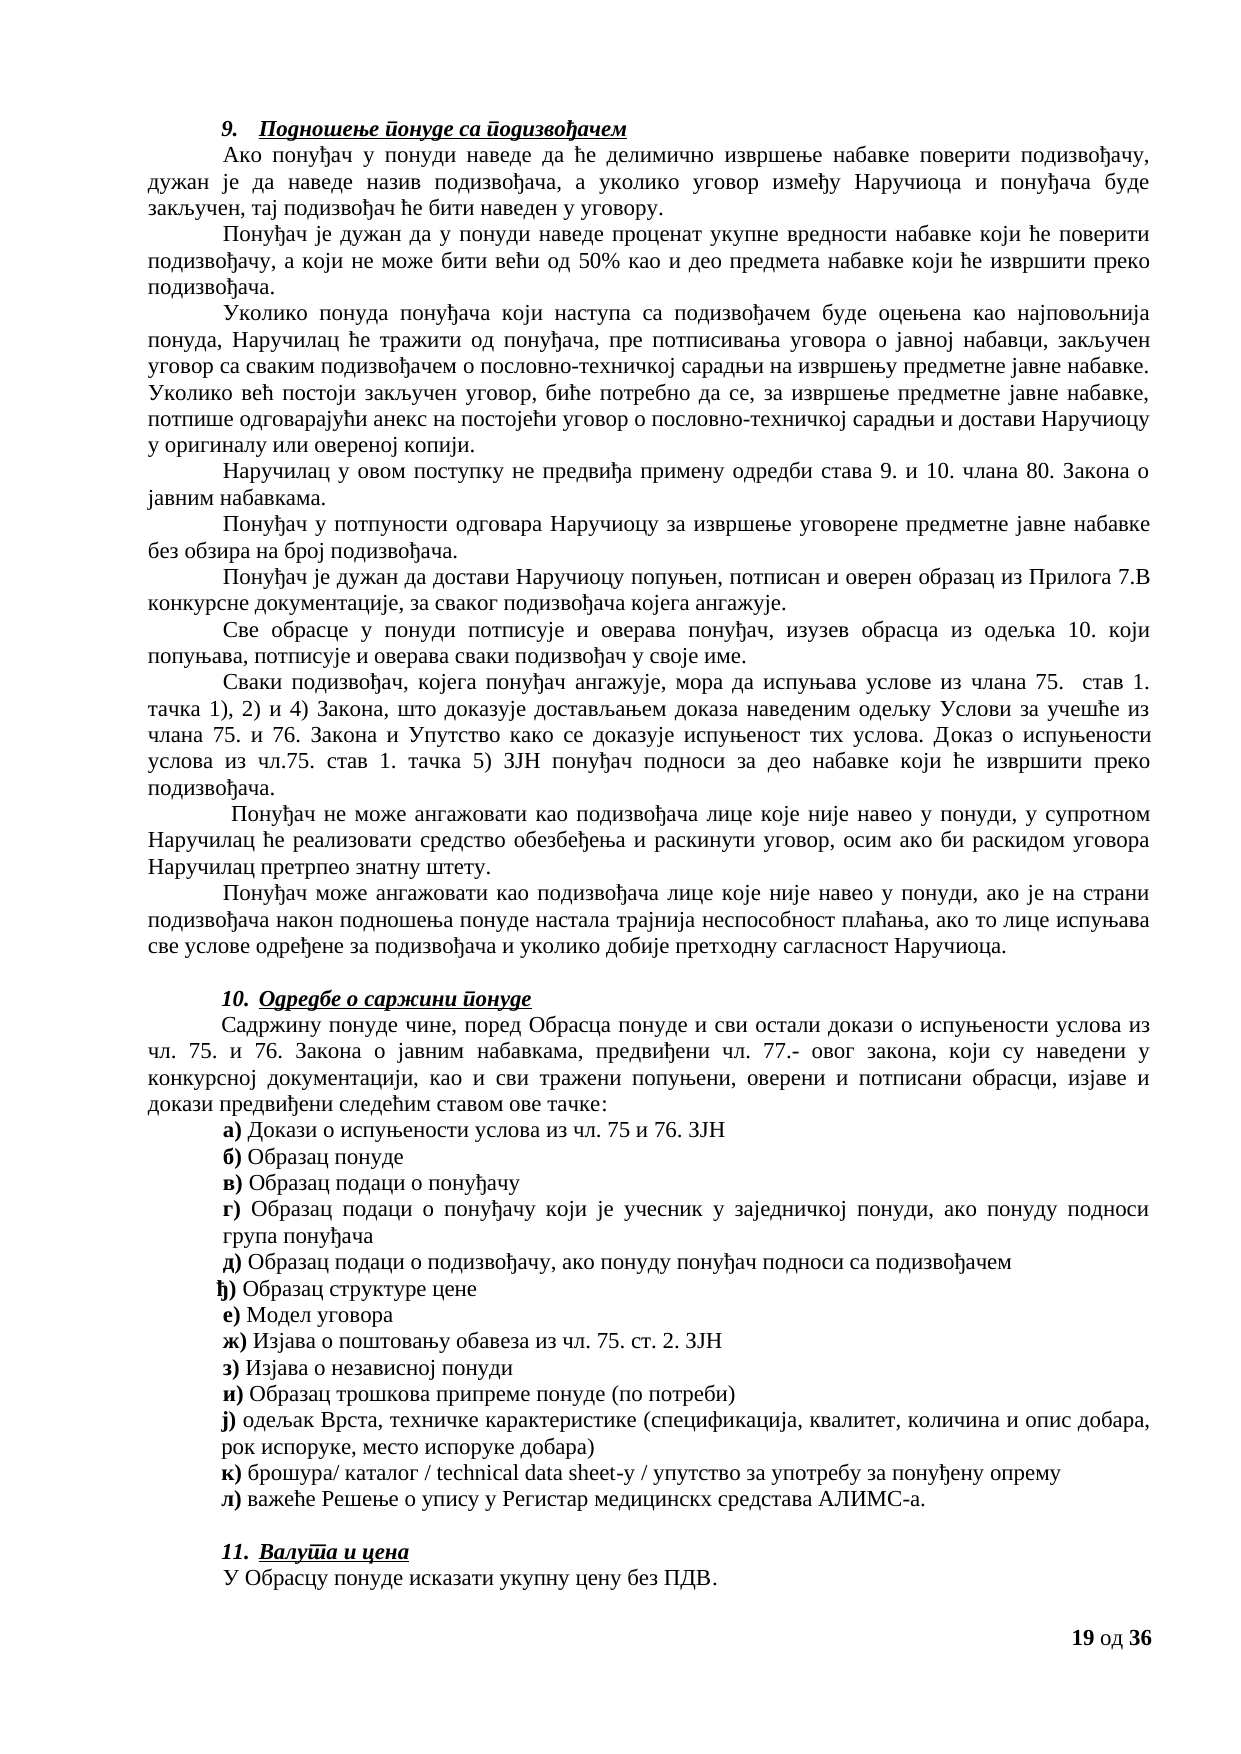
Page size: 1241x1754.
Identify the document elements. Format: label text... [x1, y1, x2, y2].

text к) брошура/ каталог / technical data sheet-у / упутство за употребу за понуђену опрему [221, 1459, 1152, 1485]
text л) важеће Решење о упису у Регистар медицинскх средстава АЛИМС-а. [221, 1485, 1152, 1512]
text а) Докази о испуњености услова из чл. 75 и 76. ЗЈН [148, 1116, 1152, 1143]
text ж) Изјава о поштовању обавеза из чл. 75. ст. 2. ЗЈН [148, 1327, 1152, 1354]
text У Обрасцу понуде исказати укупну цену без ПДВ. [148, 1564, 1152, 1591]
text Све обрасце у понуди потписује и оверава понуђач, изузев обрасца из одељка 10. који попуњава, потписује и оверава сваки подизвођач у своје име. [148, 616, 1152, 668]
text б) Образац понуде [148, 1143, 1152, 1169]
list Валута и цена [221, 1538, 1152, 1564]
text Ако понуђач у понуди наведе да ће делимично извршење набавке поверити подизвођачу, дужан је да наведе назив подизвођача, а уколико уговор између Наручиоца и понуђача буде закључен, тај подизвођач ће бити наведен у уговору. [148, 141, 1152, 220]
text ј) одељак Врста, техничке карактеристике (спецификација, квалитет, количина и опис добара, рок испоруке, место испоруке добара) [221, 1406, 1152, 1459]
text е) Модел уговора [148, 1301, 1152, 1327]
text в) Образац подаци о понуђачу [148, 1169, 1152, 1196]
text и) Образац трошкова припреме понуде (по потреби) [148, 1380, 1152, 1406]
text Уколико понуда понуђача који наступа са подизвођачем буде оцењена као најповољнија понуда, Наручилац ће тражити од понуђача, пре потписивања уговора о јавној набавци, закључен уговор са сваким подизвођачем о пословно-техничкој сарадњи на извршењу предметне јавне набавке. Уколико већ постоји закључен уговор, биће потребно да се, за извршење предметне јавне набавке, потпише одговарајући анекс на постојећи уговор о пословно-техничкој сарадњи и достави Наручиоцу у оригиналу или овереној копији. [148, 299, 1152, 458]
text Понуђач је дужан да у понуди наведе проценат укупне вредности набавке који ће поверити подизвођачу, а који не може бити већи од 50% као и део предмета набавке који ће извршити преко подизвођача. [148, 220, 1152, 299]
text д) Образац подаци о подизвођачу, ако понуду понуђач подноси са подизвођачем [148, 1248, 1152, 1274]
list Подношење понуде са подизвођачем [221, 115, 1152, 141]
text з) Изјава о независној понуди [148, 1354, 1152, 1380]
text Понуђач у потпуности одговара Наручиоцу за извршење уговорене предметне јавне набавке без обзира на број подизвођача. [148, 510, 1152, 563]
text Понуђач је дужан да достави Наручиоцу попуњен, потписан и оверен образац из Прилога 7.В конкурсне документације, за сваког подизвођача којега ангажује. [148, 563, 1152, 616]
text ђ) Образац структуре цене [148, 1274, 1152, 1301]
text Сваки подизвођач, којега понуђач ангажује, мора да испуњава услове из члана 75. став 1. тачка 1), 2) и 4) Закона, што доказује достављањем доказа наведеним одељку Услови за учешће из члана 75. и 76. Закона и Упутство како се доказује испуњеност тих услова. Доказ о испуњености услова из чл.75. став 1. тачка 5) ЗЈН понуђач подноси за део набавке који ће извршити преко подизвођача. [148, 668, 1152, 800]
text Наручилац у овом поступку не предвиђа примену одредби става 9. и 10. члана 80. Закона о јавним набавкама. [148, 458, 1152, 510]
text г) Образац подаци о понуђачу који је учесник у заједничкој понуди, ако понуду подноси група понуђача [223, 1196, 1152, 1248]
text Садржину понуде чине, поред Обрасца понуде и сви остали докази о испуњености услова из чл. 75. и 76. Закона о јавним набавкама, предвиђени чл. 77.- овог закона, који су наведени у конкурсној документацији, као и сви тражени попуњени, оверени и потписани обрасци, изјаве и докази предвиђени следећим ставом ове тачке: [148, 1011, 1152, 1116]
text Понуђач може ангажовати као подизвођача лице које није навео у понуди, ако је на страни подизвођача након подношења понуде настала трајнија неспособност плаћања, ако то лице испуњава све услове одређене за подизвођача и уколико добије претходну сагласност Наручиоца. [148, 879, 1152, 958]
list Одредбе о саржини понуде [221, 985, 1152, 1011]
text Понуђач не може ангажовати као подизвођача лице које није навео у понуди, у супротном Наручилац ће реализовати средство обезбеђења и раскинути уговор, осим ако би раскидом уговора Наручилац претрпео знатну штету. [148, 800, 1152, 879]
